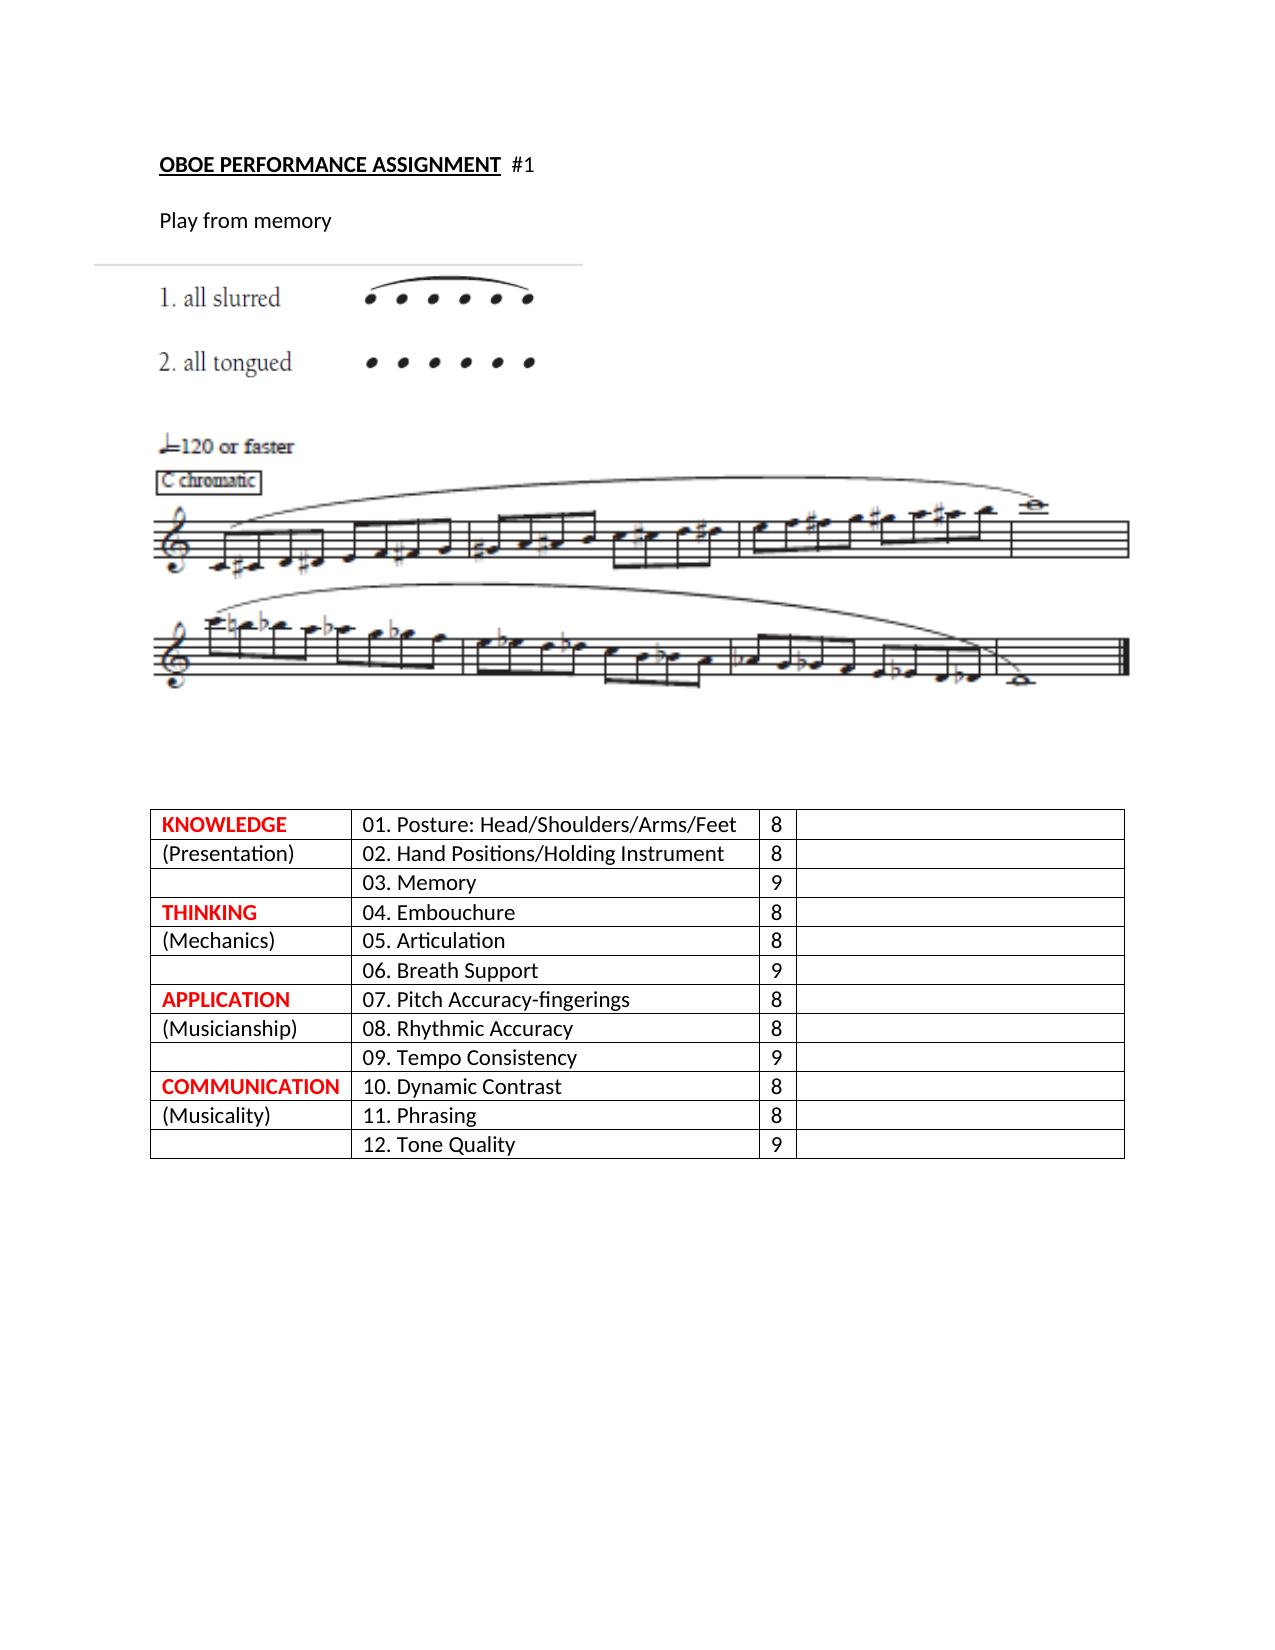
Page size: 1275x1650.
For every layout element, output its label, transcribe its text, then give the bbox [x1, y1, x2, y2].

table_cell [797, 869, 1124, 897]
table_cell 8 [760, 927, 796, 955]
table_cell 05. Articulation [352, 927, 759, 955]
table_cell [797, 1014, 1124, 1042]
table_cell 8 [760, 898, 796, 926]
table_cell [797, 1101, 1124, 1129]
table_cell [797, 956, 1124, 984]
table_cell APPLICATION [151, 985, 351, 1013]
table_cell [797, 1130, 1124, 1158]
table_cell 9 [760, 1130, 796, 1158]
table_cell 06. Breath Support [352, 956, 759, 984]
table_cell 9 [760, 956, 796, 984]
table_cell 8 [760, 985, 796, 1013]
text Play from memory [159, 206, 1125, 234]
table_cell [797, 985, 1124, 1013]
table_cell 8 [760, 1072, 796, 1100]
table_header KNOWLEDGE [151, 810, 351, 838]
table_header 8 [760, 810, 796, 838]
table_cell [797, 1043, 1124, 1071]
table_cell THINKING [151, 898, 351, 926]
table_cell [151, 956, 351, 984]
table_cell (Musicianship) [151, 1014, 351, 1042]
table_cell (Presentation) [151, 840, 351, 867]
table_cell 9 [760, 869, 796, 897]
table_cell 04. Embouchure [352, 898, 759, 926]
table_cell 02. Hand Positions/Holding Instrument [352, 840, 759, 867]
table_cell (Mechanics) [151, 927, 351, 955]
table_cell [151, 1130, 351, 1158]
table_cell [797, 1072, 1124, 1100]
table_header 01. Posture: Head/Shoulders/Arms/Feet [352, 810, 759, 838]
table_cell [151, 1043, 351, 1071]
table_cell 12. Tone Quality [352, 1130, 759, 1158]
table_cell 8 [760, 1014, 796, 1042]
table_cell 03. Memory [352, 869, 759, 897]
table_cell 8 [760, 840, 796, 867]
table_cell COMMUNICATION [151, 1072, 351, 1100]
table_cell 9 [760, 1043, 796, 1071]
table_header [797, 810, 1124, 838]
table_cell 08. Rhythmic Accuracy [352, 1014, 759, 1042]
table_cell (Musicality) [151, 1101, 351, 1129]
table_cell [151, 869, 351, 897]
text OBOE PERFORMANCE ASSIGNMENT #1 [159, 150, 1125, 178]
table_cell [797, 898, 1124, 926]
table_cell 10. Dynamic Contrast [352, 1072, 759, 1100]
table_cell 11. Phrasing [352, 1101, 759, 1129]
table_cell [797, 840, 1124, 867]
table_cell [797, 927, 1124, 955]
table_cell 09. Tempo Consistency [352, 1043, 759, 1071]
table_cell 8 [760, 1101, 796, 1129]
table_cell 07. Pitch Accuracy-fingerings [352, 985, 759, 1013]
picture [93, 262, 583, 402]
